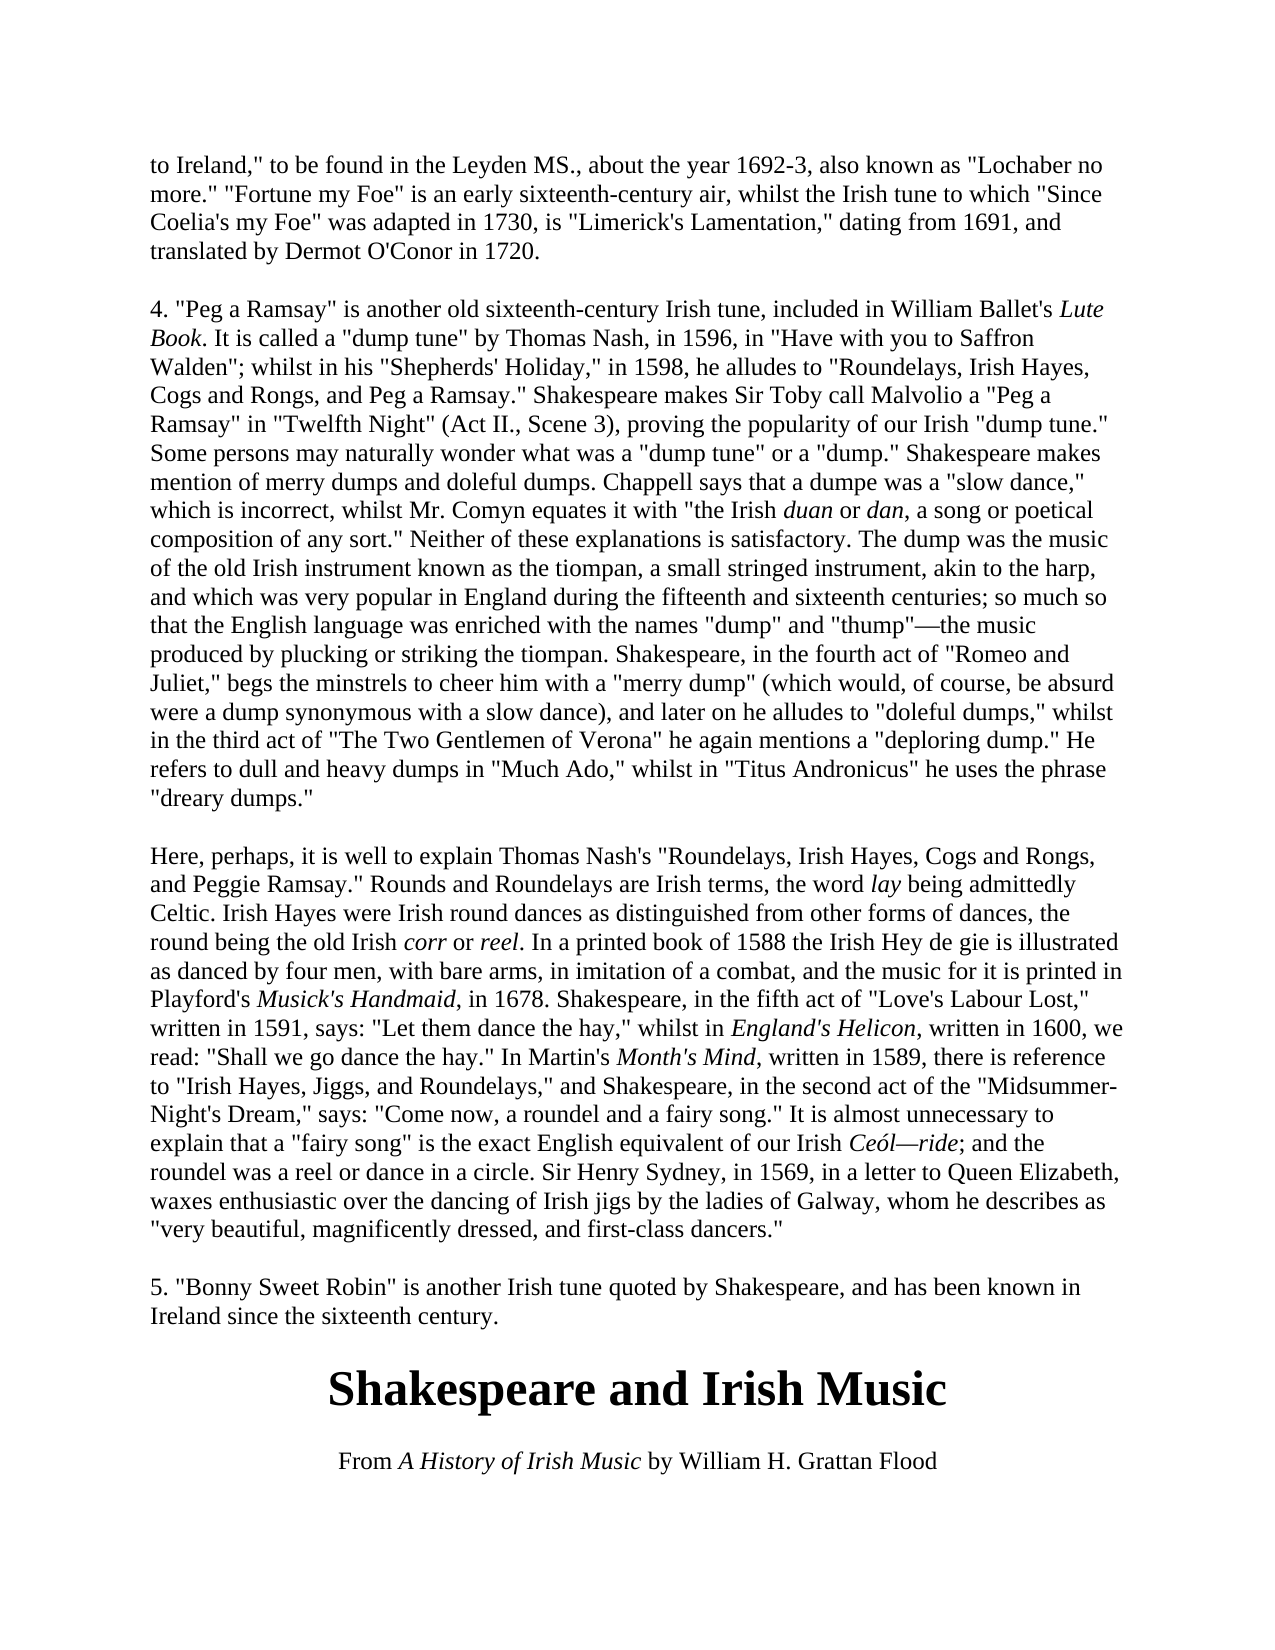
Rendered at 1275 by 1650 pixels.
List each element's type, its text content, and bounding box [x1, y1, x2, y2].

text 4. "Peg a Ramsay" is another old sixteenth-century Irish tune, included in William Ballet's Lute Book. It is called a "dump tune" by Thomas Nash, in 1596, in "Have with you to Saffron Walden"; whilst in his "Shepherds' Holiday," in 1598, he alludes to "Roundelays, Irish Hayes, Cogs and Rongs, and Peg a Ramsay." Shakespeare makes Sir Toby call Malvolio a "Peg a Ramsay" in "Twelfth Night" (Act II., Scene 3), proving the popularity of our Irish "dump tune." Some persons may naturally wonder what was a "dump tune" or a "dump." Shakespeare makes mention of merry dumps and doleful dumps. Chappell says that a dumpe was a "slow dance," which is incorrect, whilst Mr. Comyn equates it with "the Irish duan or dan, a song or poetical composition of any sort." Neither of these explanations is satisfactory. The dump was the music of the old Irish instrument known as the tiompan, a small stringed instrument, akin to the harp, and which was very popular in England during the fifteenth and sixteenth centuries; so much so that the English language was enriched with the names "dump" and "thump"—the music produced by plucking or striking the tiompan. Shakespeare, in the fourth act of "Romeo and Juliet," begs the minstrels to cheer him with a "merry dump" (which would, of course, be absurd were a dump synonymous with a slow dance), and later on he alludes to "doleful dumps," whilst in the third act of "The Two Gentlemen of Verona" he again mentions a "deploring dump." He refers to dull and heavy dumps in "Much Ado," whilst in "Titus Andronicus" he uses the phrase "dreary dumps." [150, 294, 1125, 812]
text From A History of Irish Music by William H. Grattan Flood [150, 1446, 1125, 1474]
text Shakespeare and Irish Music [150, 1359, 1125, 1417]
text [150, 150, 1125, 265]
text 5. "Bonny Sweet Robin" is another Irish tune quoted by Shakespeare, and has been known in Ireland since the sixteenth century. [150, 1272, 1125, 1330]
text Here, perhaps, it is well to explain Thomas Nash's "Roundelays, Irish Hayes, Cogs and Rongs, and Peggie Ramsay." Rounds and Roundelays are Irish terms, the word lay being admittedly Celtic. Irish Hayes were Irish round dances as distinguished from other forms of dances, the round being the old Irish corr or reel. In a printed book of 1588 the Irish Hey de gie is illustrated as danced by four men, with bare arms, in imitation of a combat, and the music for it is printed in Playford's Musick's Handmaid, in 1678. Shakespeare, in the fifth act of "Love's Labour Lost," written in 1591, says: "Let them dance the hay," whilst in England's Helicon, written in 1600, we read: "Shall we go dance the hay." In Martin's Month's Mind, written in 1589, there is reference to "Irish Hayes, Jiggs, and Roundelays," and Shakespeare, in the second act of the "Midsummer-Night's Dream," says: "Come now, a roundel and a fairy song." It is almost unnecessary to explain that a "fairy song" is the exact English equivalent of our Irish Ceól—ride; and the roundel was a reel or dance in a circle. Sir Henry Sydney, in 1569, in a letter to Queen Elizabeth, waxes enthusiastic over the dancing of Irish jigs by the ladies of Galway, whom he describes as "very beautiful, magnificently dressed, and first-class dancers." [150, 841, 1125, 1243]
